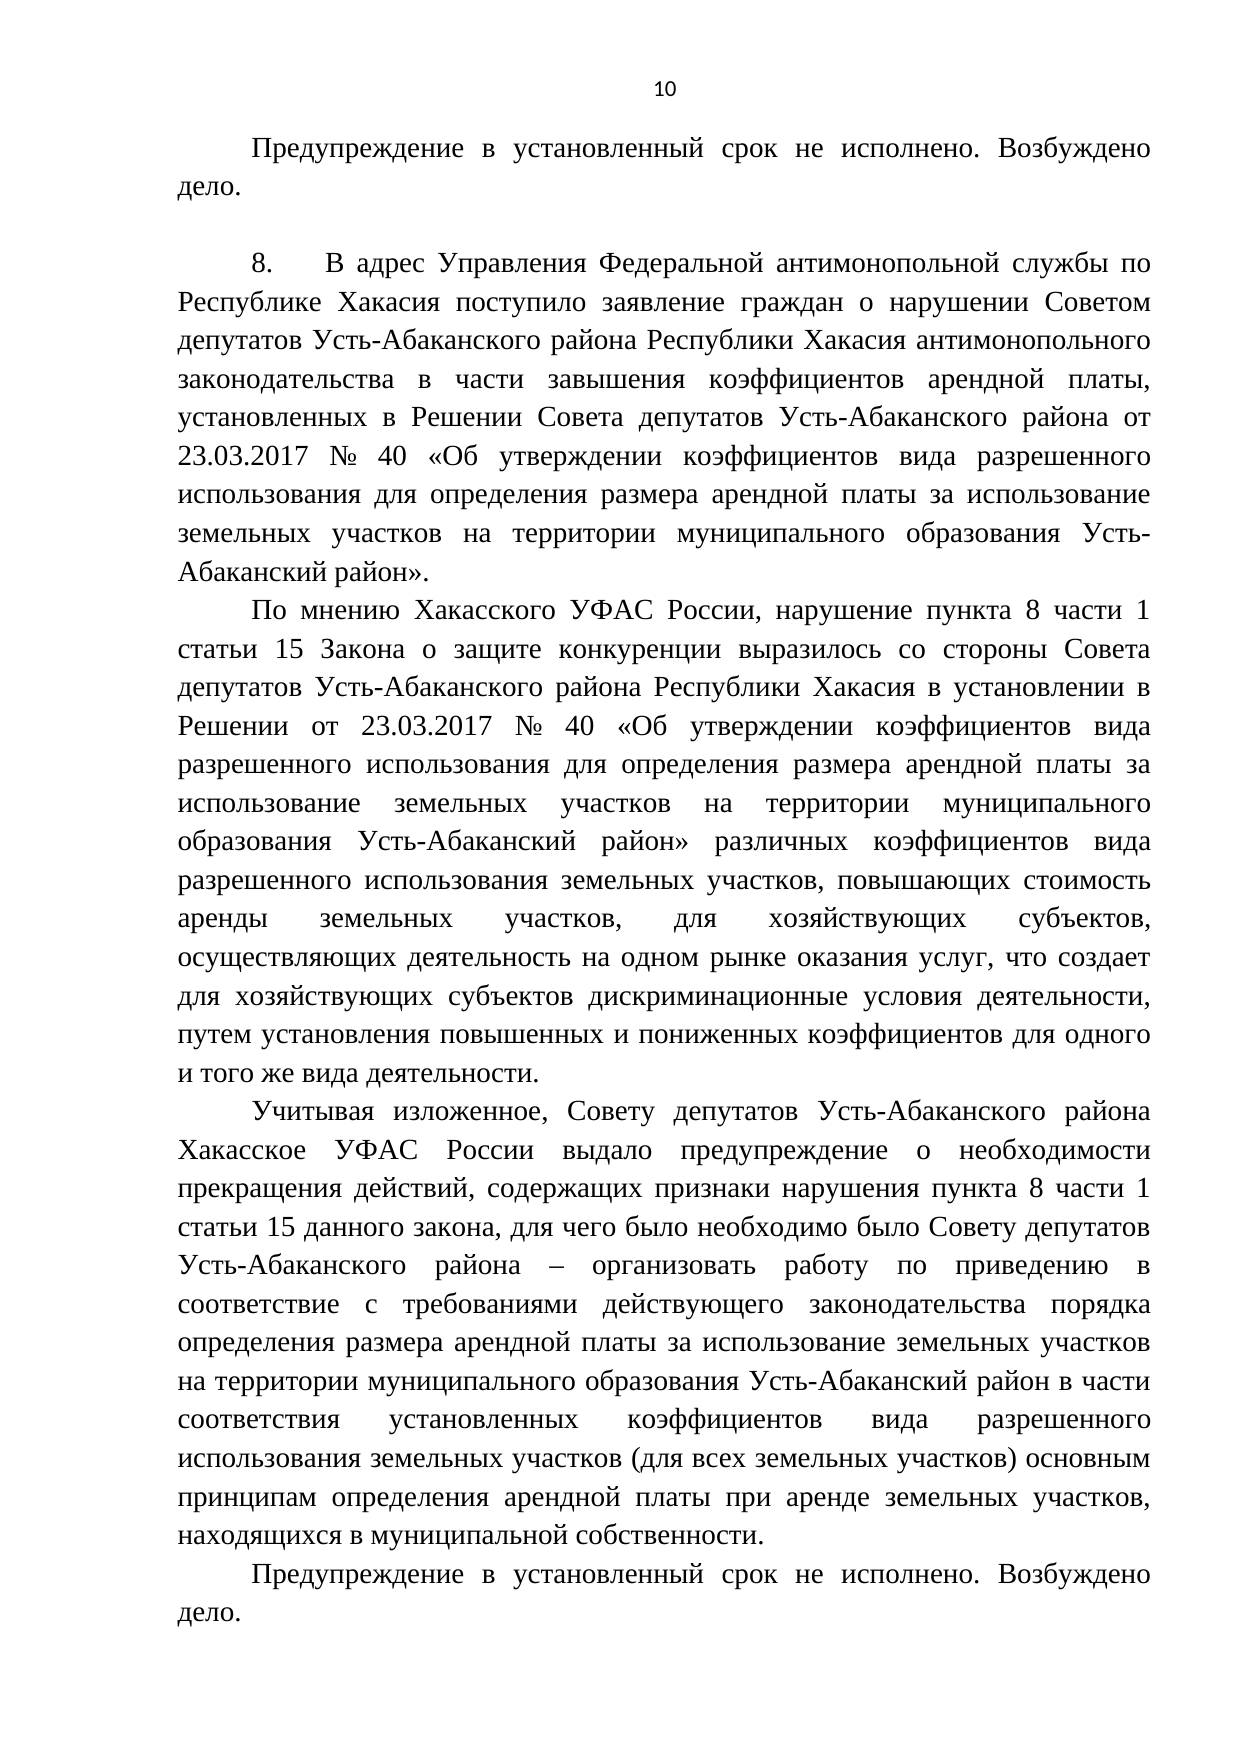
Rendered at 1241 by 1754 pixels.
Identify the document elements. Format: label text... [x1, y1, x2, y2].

list Предупреждение в установленный срок не исполнено. Возбуждено дело. [177, 1556, 1152, 1628]
list Предупреждение в установленный срок не исполнено. Возбуждено дело. [177, 130, 1152, 202]
text По мнению Хакасского УФАС России, нарушение пункта 8 части 1 статьи 15 Закона о защите конкуренции выразилось со стороны Совета депутатов Усть-Абаканского района Республики Хакасия в установлении в Решении от 23.03.2017 № 40 «Об утверждении коэффициентов вида разрешенного использования для определения размера арендной платы за использование земельных участков на территории муниципального образования Усть-Абаканский район» различных коэффициентов вида разрешенного использования земельных участков, повышающих стоимость аренды земельных участков, для хозяйствующих субъектов, осуществляющих деятельность на одном рынке оказания услуг, что создает для хозяйствующих субъектов дискриминационные условия деятельности, путем установления повышенных и пониженных коэффициентов для одного и того же вида деятельности. [177, 592, 1152, 1088]
list В адрес Управления Федеральной антимонопольной службы по Республике Хакасия поступило заявление граждан о нарушении Советом депутатов Усть-Абаканского района Республики Хакасия антимонопольного законодательства в части завышения коэффициентов арендной платы, установленных в Решении Совета депутатов Усть-Абаканского района от 23.03.2017 № 40 «Об утверждении коэффициентов вида разрешенного использования для определения размера арендной платы за использование земельных участков на территории муниципального образования Усть-Абаканский район». [177, 245, 1152, 587]
text Учитывая изложенное, Совету депутатов Усть-Абаканского района Хакасское УФАС России выдало предупреждение о необходимости прекращения действий, содержащих признаки нарушения пункта 8 части 1 статьи 15 данного закона, для чего было необходимо было Совету депутатов Усть-Абаканского района – организовать работу по приведению в соответствие с требованиями действующего законодательства порядка определения размера арендной платы за использование земельных участков на территории муниципального образования Усть-Абаканский район в части соответствия установленных коэффициентов вида разрешенного использования земельных участков (для всех земельных участков) основным принципам определения арендной платы при аренде земельных участков, находящихся в муниципальной собственности. [177, 1093, 1152, 1551]
